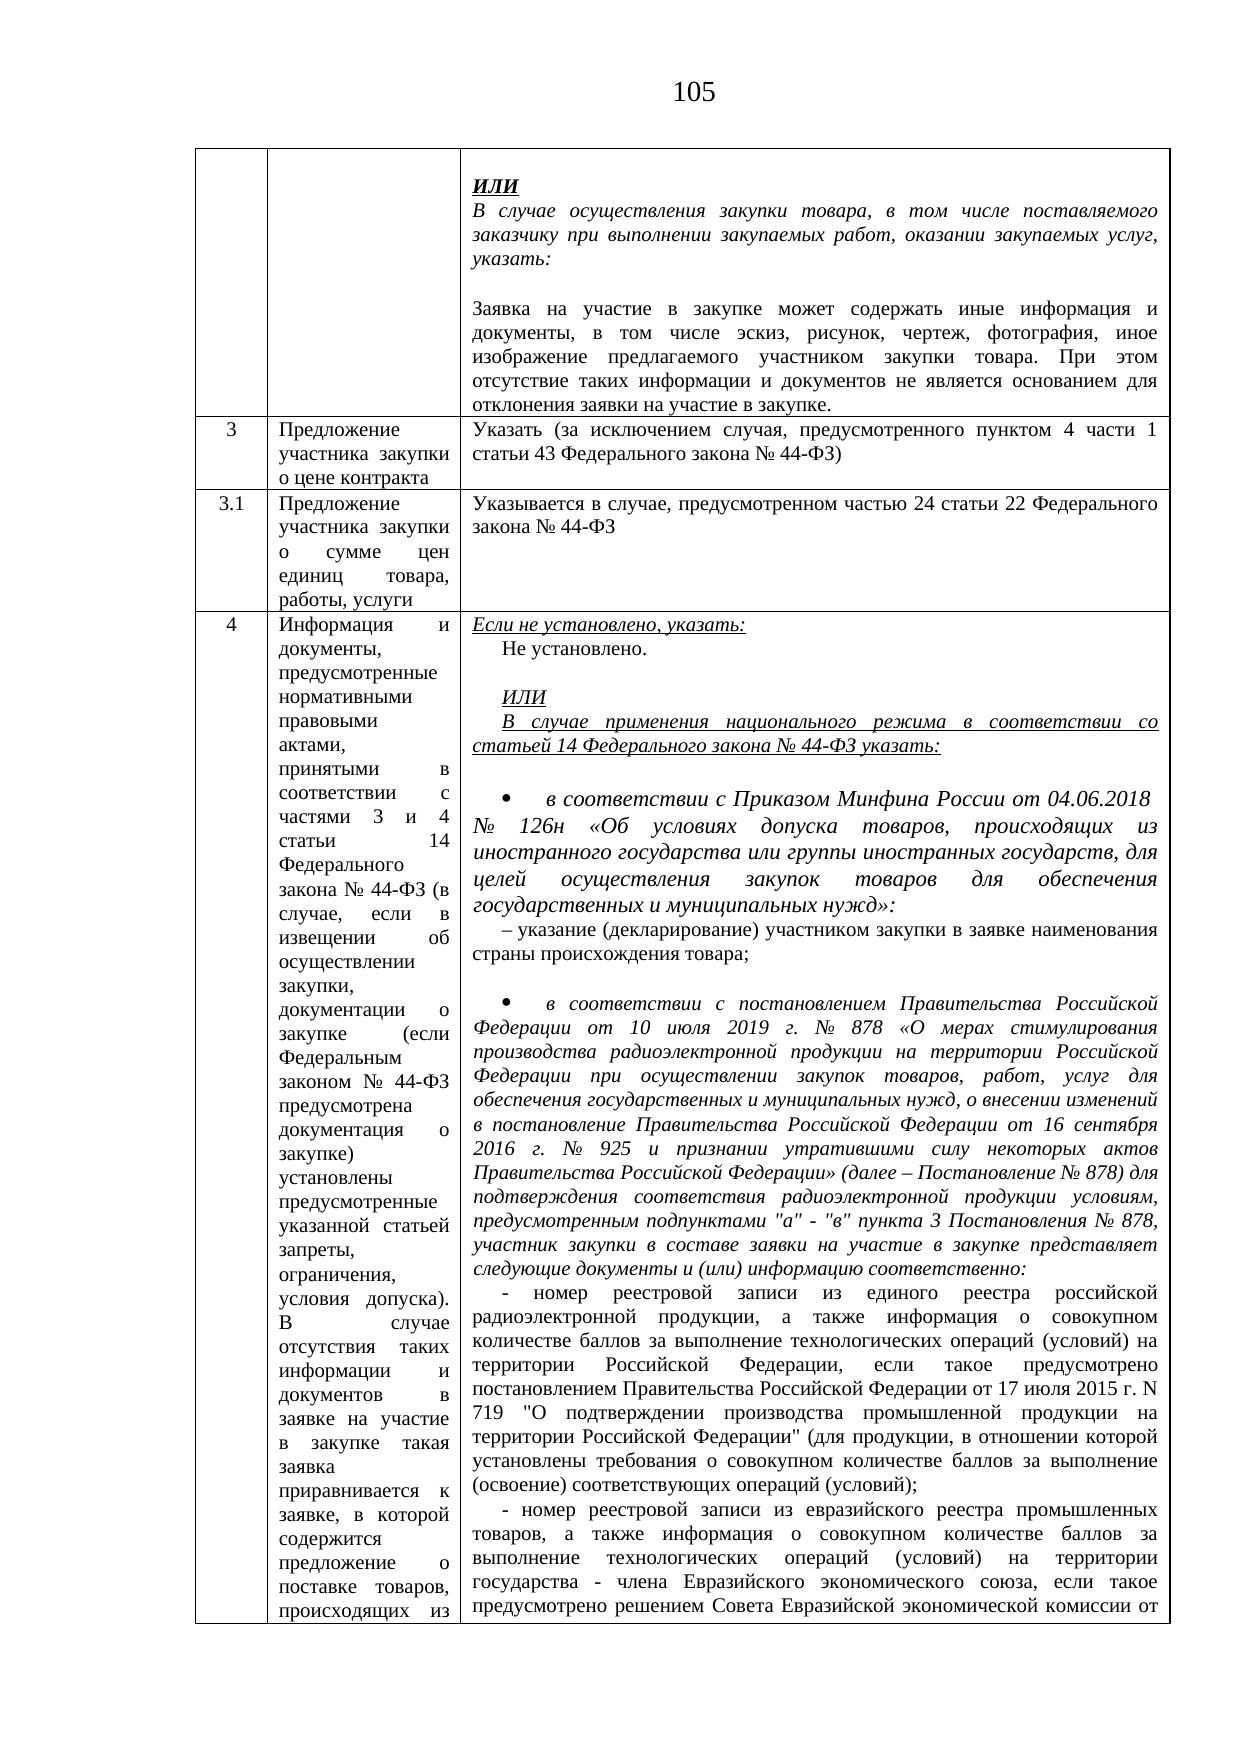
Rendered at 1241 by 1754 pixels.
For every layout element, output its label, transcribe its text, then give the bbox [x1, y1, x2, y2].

table_cell 4 [196, 612, 267, 1622]
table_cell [268, 149, 460, 416]
table_cell Указать (за исключением случая, предусмотренного пунктом 4 части 1 статьи 43 Федерального закона № 44-ФЗ) [461, 417, 1169, 489]
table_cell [268, 612, 460, 1622]
table_cell 3 [196, 417, 267, 489]
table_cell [461, 612, 1169, 1622]
table_cell 2 [196, 149, 267, 416]
table_cell 3.1 [196, 490, 267, 611]
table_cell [461, 149, 1169, 416]
table_cell Указывается в случае, предусмотренном частью 24 статьи 22 Федерального закона № 44-ФЗ [461, 490, 1169, 611]
table_cell Предложение участника закупки о цене контракта [268, 417, 460, 489]
table_cell Предложение участника закупки о сумме цен единиц товара, работы, услуги [268, 490, 460, 611]
